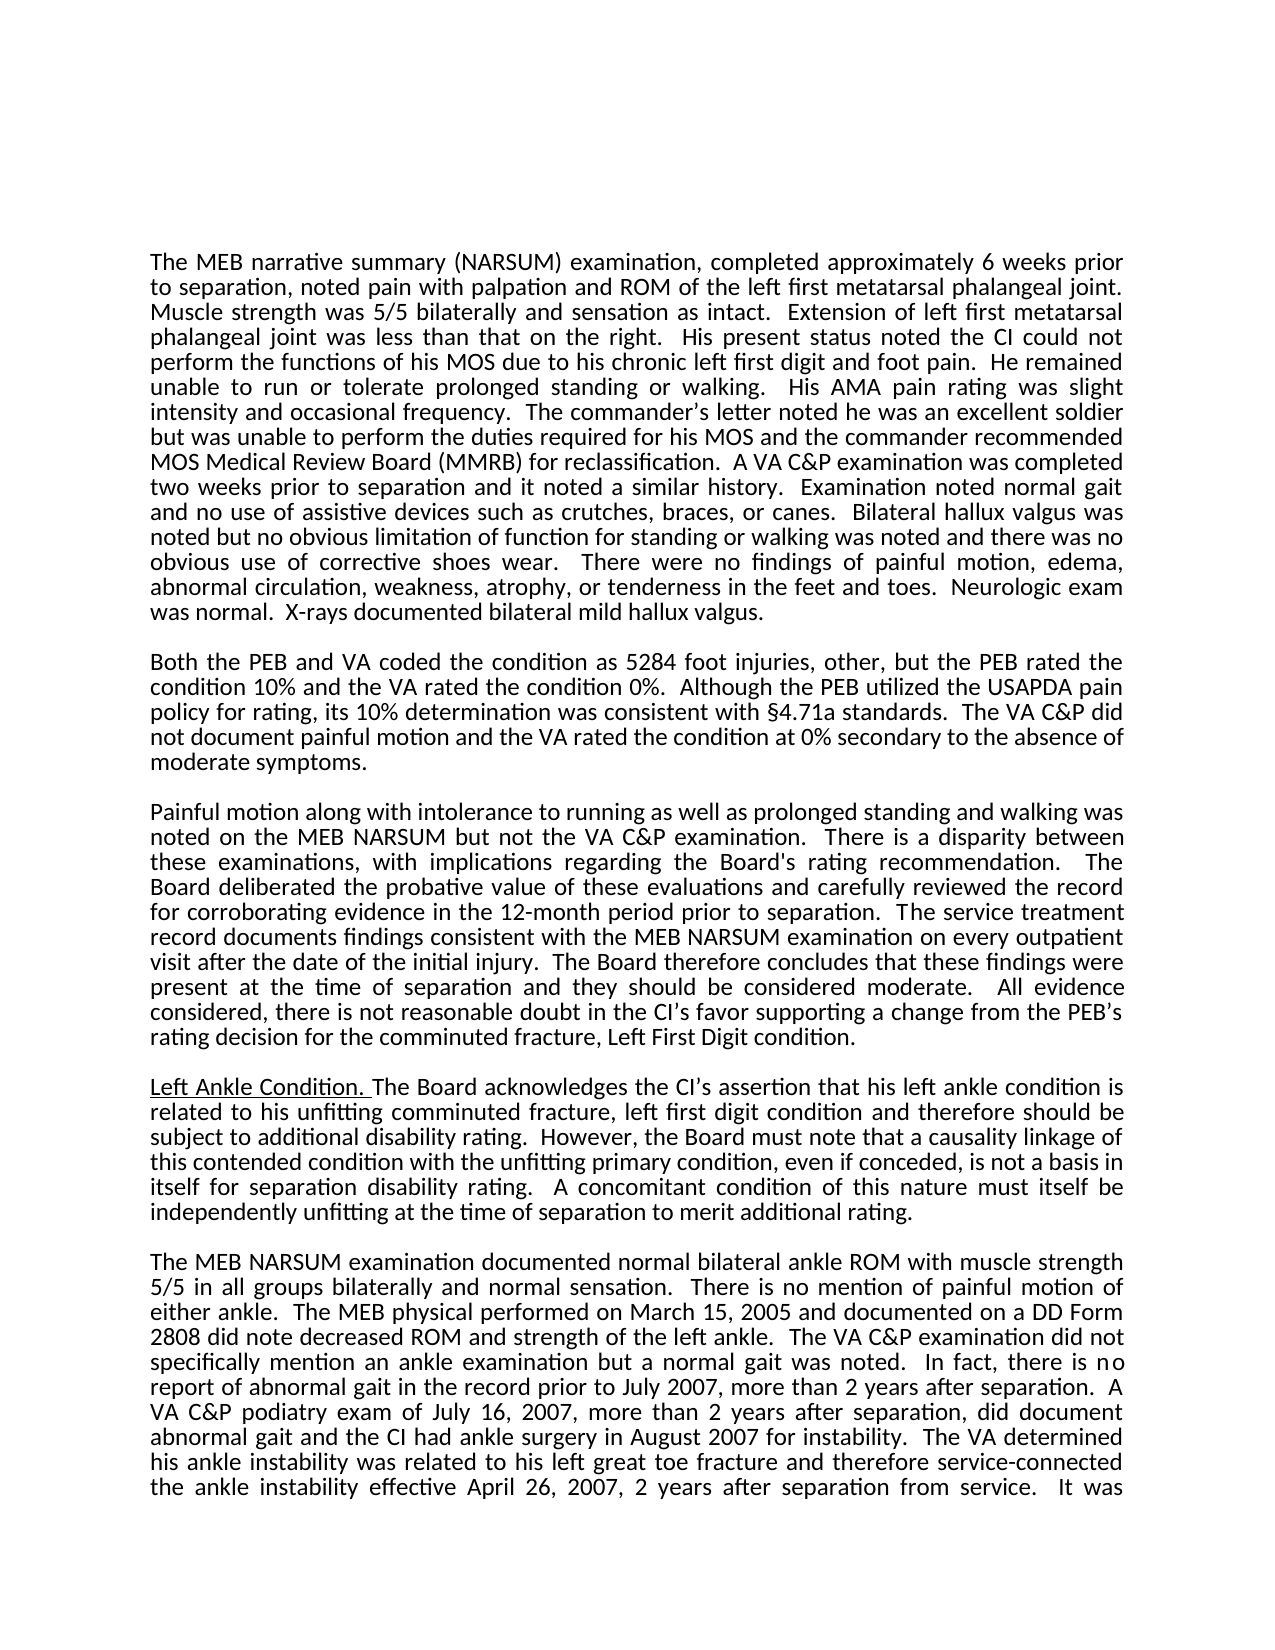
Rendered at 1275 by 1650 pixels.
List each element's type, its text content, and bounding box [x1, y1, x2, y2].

text Painful motion along with intolerance to running as well as prolonged standing and walking was noted on the MEB NARSUM but not the VA C&P examination. There is a disparity between these examinations, with implications regarding the Board's rating recommendation. The Board deliberated the probative value of these evaluations and carefully reviewed the record for corroborating evidence in the 12-month period prior to separation. The service treatment record documents findings consistent with the MEB NARSUM examination on every outpatient visit after the date of the initial injury. The Board therefore concludes that these findings were present at the time of separation and they should be considered moderate. All evidence considered, there is not reasonable doubt in the CI’s favor supporting a change from the PEB’s rating decision for the comminuted fracture, Left First Digit condition. [150, 800, 1125, 1050]
text Both the PEB and VA coded the condition as 5284 foot injuries, other, but the PEB rated the condition 10% and the VA rated the condition 0%. Although the PEB utilized the USAPDA pain policy for rating, its 10% determination was consistent with §4.71a standards. The VA C&P did not document painful motion and the VA rated the condition at 0% secondary to the absence of moderate symptoms. [150, 650, 1125, 775]
text Left Ankle Condition. The Board acknowledges the CI’s assertion that his left ankle condition is related to his unfitting comminuted fracture, left first digit condition and therefore should be subject to additional disability rating. However, the Board must note that a causality linkage of this contended condition with the unfitting primary condition, even if conceded, is not a basis in itself for separation disability rating. A concomitant condition of this nature must itself be independently unfitting at the time of separation to merit additional rating. [150, 1075, 1125, 1225]
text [150, 1250, 1125, 1500]
text The MEB narrative summary (NARSUM) examination, completed approximately 6 weeks prior to separation, noted pain with palpation and ROM of the left first metatarsal phalangeal joint. Muscle strength was 5/5 bilaterally and sensation as intact. Extension of left first metatarsal phalangeal joint was less than that on the right. His present status noted the CI could not perform the functions of his MOS due to his chronic left first digit and foot pain. He remained unable to run or tolerate prolonged standing or walking. His AMA pain rating was slight intensity and occasional frequency. The commander’s letter noted he was an excellent soldier but was unable to perform the duties required for his MOS and the commander recommended MOS Medical Review Board (MMRB) for reclassification. A VA C&P examination was completed two weeks prior to separation and it noted a similar history. Examination noted normal gait and no use of assistive devices such as crutches, braces, or canes. Bilateral hallux valgus was noted but no obvious limitation of function for standing or walking was noted and there was no obvious use of corrective shoes wear. There were no findings of painful motion, edema, abnormal circulation, weakness, atrophy, or tenderness in the feet and toes. Neurologic exam was normal. X-rays documented bilateral mild hallux valgus. [150, 250, 1125, 625]
